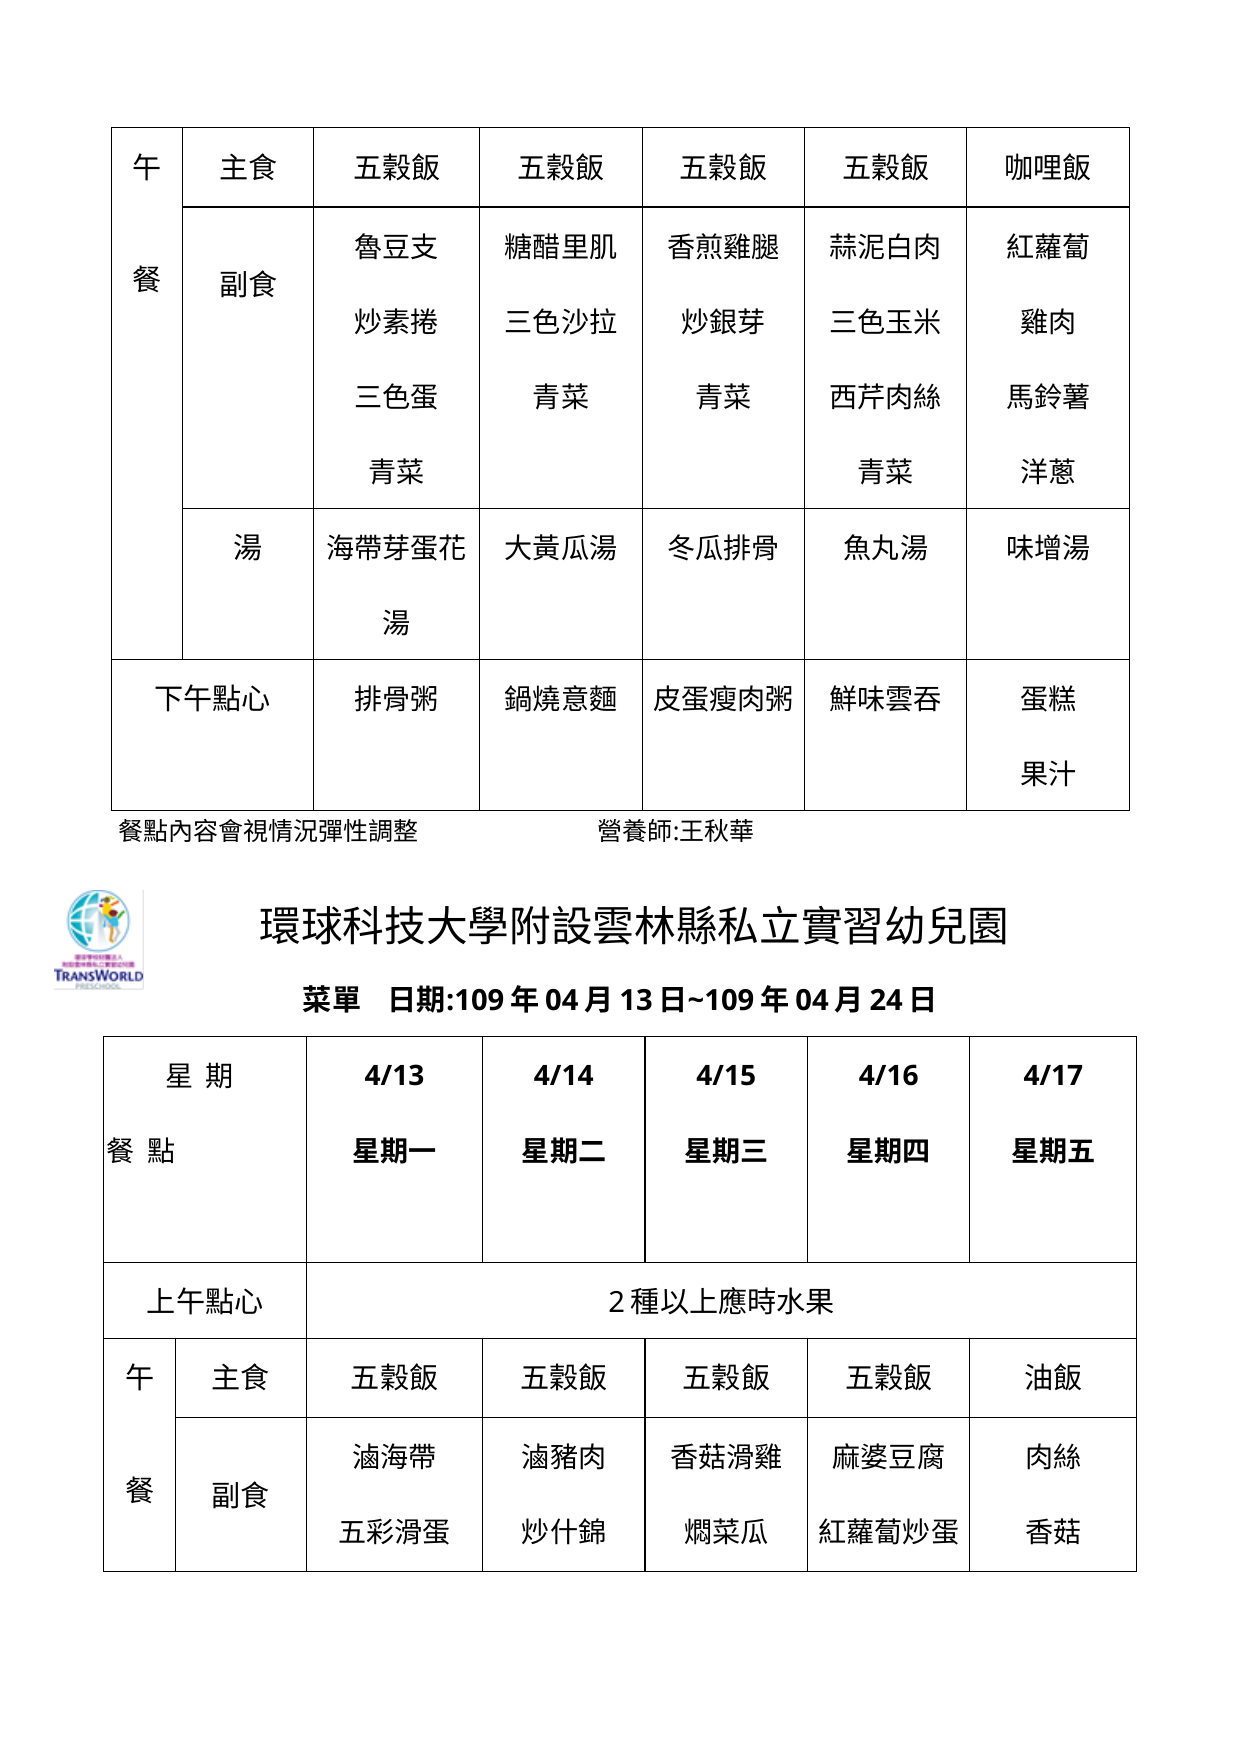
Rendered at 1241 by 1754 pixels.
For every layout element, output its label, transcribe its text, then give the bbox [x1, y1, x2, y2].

table_cell 冬瓜排骨 [643, 509, 804, 658]
table_cell 肉絲 香菇 [970, 1418, 1136, 1571]
table_cell 上午點心 [104, 1263, 306, 1338]
table_cell 主食 [176, 1339, 306, 1417]
table_cell 紅蘿蔔 雞肉 馬鈴薯 洋蔥 [967, 208, 1129, 507]
text 餐點內容會視情況彈性調整 營養師:王秋華 [118, 811, 1122, 848]
table_header 星 期 餐 點 [104, 1037, 306, 1262]
table_cell 滷海帶 五彩滑蛋 小黃瓜炒磨菇 青菜 [307, 1418, 482, 1571]
table_cell 麻婆豆腐 紅蘿蔔炒蛋 芹菜炒豆包 青菜 [808, 1418, 969, 1571]
table_cell 五穀飯 [808, 1339, 969, 1417]
table_cell 糖醋里肌 三色沙拉 青菜 [480, 208, 642, 507]
table_cell 副食 [183, 208, 313, 507]
table_cell 五穀飯 [483, 1339, 644, 1417]
table_cell 午 餐 [104, 1339, 175, 1571]
table_cell 咖哩飯 [967, 128, 1129, 206]
table_cell 下午點心 [112, 660, 313, 809]
text 菜單 日期:109年04月13日~109年04月24日 [118, 961, 1122, 1036]
table_header 4/14 星期二 [483, 1037, 644, 1262]
table_cell 五穀飯 [646, 1339, 807, 1417]
table_cell 海帶芽蛋花湯 [314, 509, 479, 658]
table_header 4/15 星期三 [646, 1037, 807, 1262]
table_cell 大黃瓜湯 [480, 509, 642, 658]
table_cell 排骨粥 [314, 660, 479, 809]
table_cell 香煎雞腿 炒銀芽 青菜 [643, 208, 804, 507]
table_cell 五穀飯 [307, 1339, 482, 1417]
table_cell 皮蛋瘦肉粥 [643, 660, 804, 809]
picture [54, 890, 118, 991]
table_cell 香菇滑雞 燜菜瓜 青菜 [646, 1418, 807, 1571]
table_cell 油飯 [970, 1339, 1136, 1417]
table_cell 五穀飯 [805, 128, 966, 206]
table_cell 魚丸湯 [805, 509, 966, 658]
table_cell 魯豆支 炒素捲 三色蛋 青菜 [314, 208, 479, 507]
table_cell 五穀飯 [643, 128, 804, 206]
table_cell 味增湯 [967, 509, 1129, 658]
table_header 4/16 星期四 [808, 1037, 969, 1262]
table_header 4/13 星期一 [307, 1037, 482, 1262]
table_cell 2種以上應時水果 [307, 1263, 1136, 1338]
table_cell 五穀飯 [480, 128, 642, 206]
text 環球科技大學附設雲林縣私立實習幼兒園 [118, 886, 1122, 961]
table_cell 主食 [183, 128, 313, 206]
table_cell 滷豬肉 炒什錦 青菜 [483, 1418, 644, 1571]
table_header 4/17 星期五 [970, 1037, 1136, 1262]
table_cell 蛋糕 果汁 [967, 660, 1129, 809]
table_cell 午 餐 [112, 128, 182, 658]
table_cell 鍋燒意麵 [480, 660, 642, 809]
table_cell 湯 [183, 509, 313, 658]
table_cell 蒜泥白肉 三色玉米 西芹肉絲 青菜 [805, 208, 966, 507]
table_cell 五穀飯 [314, 128, 479, 206]
table_cell 鮮味雲吞 [805, 660, 966, 809]
table_cell 副食 [176, 1418, 306, 1571]
